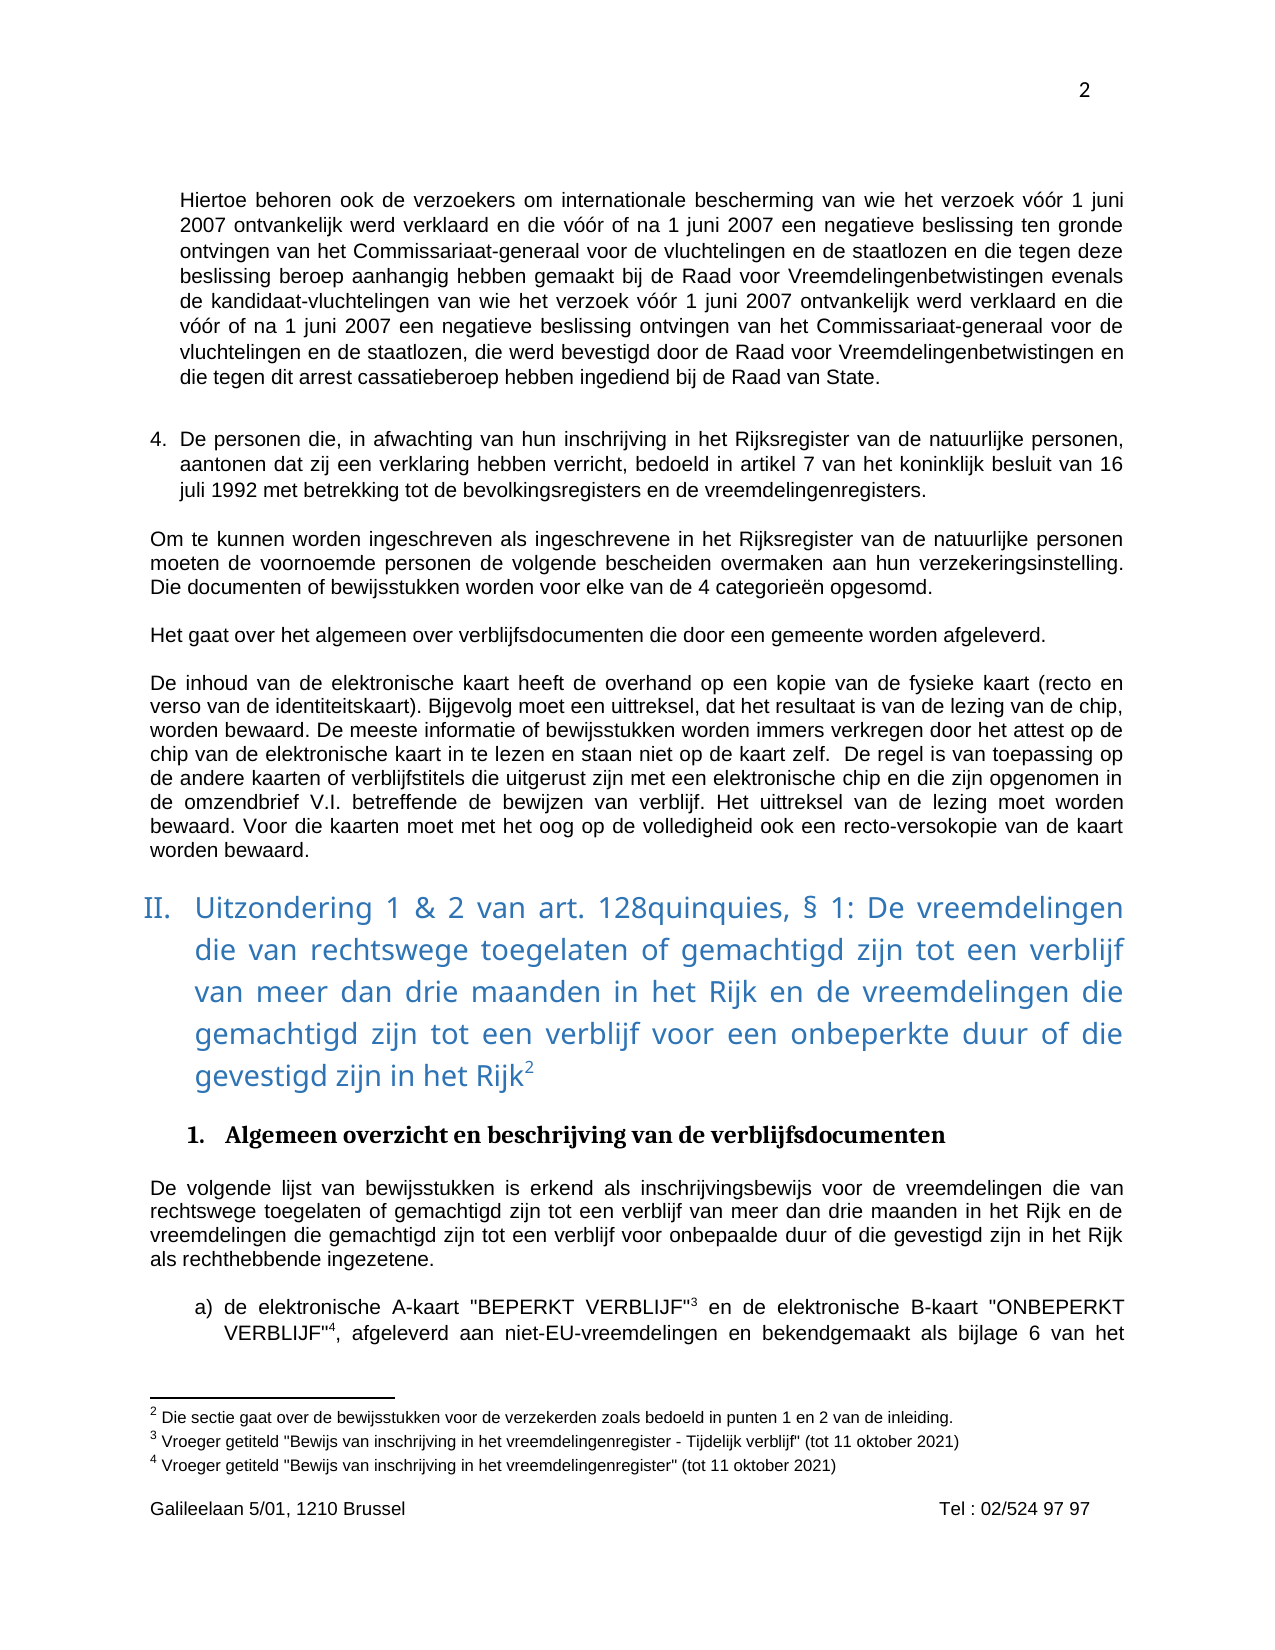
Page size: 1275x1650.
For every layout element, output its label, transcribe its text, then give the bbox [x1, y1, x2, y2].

text De volgende lijst van bewijsstukken is erkend als inschrijvingsbewijs voor de vreemdelingen die van rechtswege toegelaten of gemachtigd zijn tot een verblijf van meer dan drie maanden in het Rijk en de vreemdelingen die gemachtigd zijn tot een verblijf voor onbepaalde duur of die gevestigd zijn in het Rijk als rechthebbende ingezetene. [150, 1175, 1125, 1271]
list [194, 1295, 1125, 1344]
list De personen die, in afwachting van hun inschrijving in het Rijksregister van de natuurlijke personen, aantonen dat zij een verklaring hebben verricht, bedoeld in artikel 7 van het koninklijk besluit van 16 juli 1992 met betrekking tot de bevolkingsregisters en de vreemdelingenregisters. [150, 427, 1125, 501]
text Het gaat over het algemeen over verblijfsdocumenten die door een gemeente worden afgeleverd. [150, 622, 1125, 646]
text De inhoud van de elektronische kaart heeft de overhand op een kopie van de fysieke kaart (recto en verso van de identiteitskaart). Bijgevolg moet een uittreksel, dat het resultaat is van de lezing van de chip, worden bewaard. De meeste informatie of bewijsstukken worden immers verkregen door het attest op de chip van de elektronische kaart in te lezen en staan niet op de kaart zelf. De regel is van toepassing op de andere kaarten of verblijfstitels die uitgerust zijn met een elektronische chip en die zijn opgenomen in de omzendbrief V.I. betreffende de bewijzen van verblijf. Het uittreksel van de lezing moet worden bewaard. Voor die kaarten moet met het oog op de volledigheid ook een recto-versokopie van de kaart worden bewaard. [150, 670, 1125, 862]
list Uitzondering 1 & 2 van art. 128quinquies, § 1: De vreemdelingen die van rechtswege toegelaten of gemachtigd zijn tot een verblijf van meer dan drie maanden in het Rijk en de vreemdelingen die gemachtigd zijn tot een verblijf voor een onbeperkte duur of die gevestigd zijn in het Rijk [143, 887, 1125, 1095]
text Om te kunnen worden ingeschreven als ingeschrevene in het Rijksregister van de natuurlijke personen moeten de voornoemde personen de volgende bescheiden overmaken aan hun verzekeringsinstelling. Die documenten of bewijsstukken worden voor elke van de 4 categorieën opgesomd. [150, 527, 1125, 598]
list Algemeen overzicht en beschrijving van de verblijfsdocumenten [187, 1121, 1125, 1150]
text Hiertoe behoren ook de verzoekers om internationale bescherming van wie het verzoek vóór 1 juni 2007 ontvankelijk werd verklaard en die vóór of na 1 juni 2007 een negatieve beslissing ten gronde ontvingen van het Commissariaat-generaal voor de vluchtelingen en de staatlozen en die tegen deze beslissing beroep aanhangig hebben gemaakt bij de Raad voor Vreemdelingenbetwistingen evenals de kandidaat-vluchtelingen van wie het verzoek vóór 1 juni 2007 ontvankelijk werd verklaard en die vóór of na 1 juni 2007 een negatieve beslissing ontvingen van het Commissariaat-generaal voor de vluchtelingen en de staatlozen, die werd bevestigd door de Raad voor Vreemdelingenbetwistingen en die tegen dit arrest cassatieberoep hebben ingediend bij de Raad van State. [179, 188, 1125, 389]
